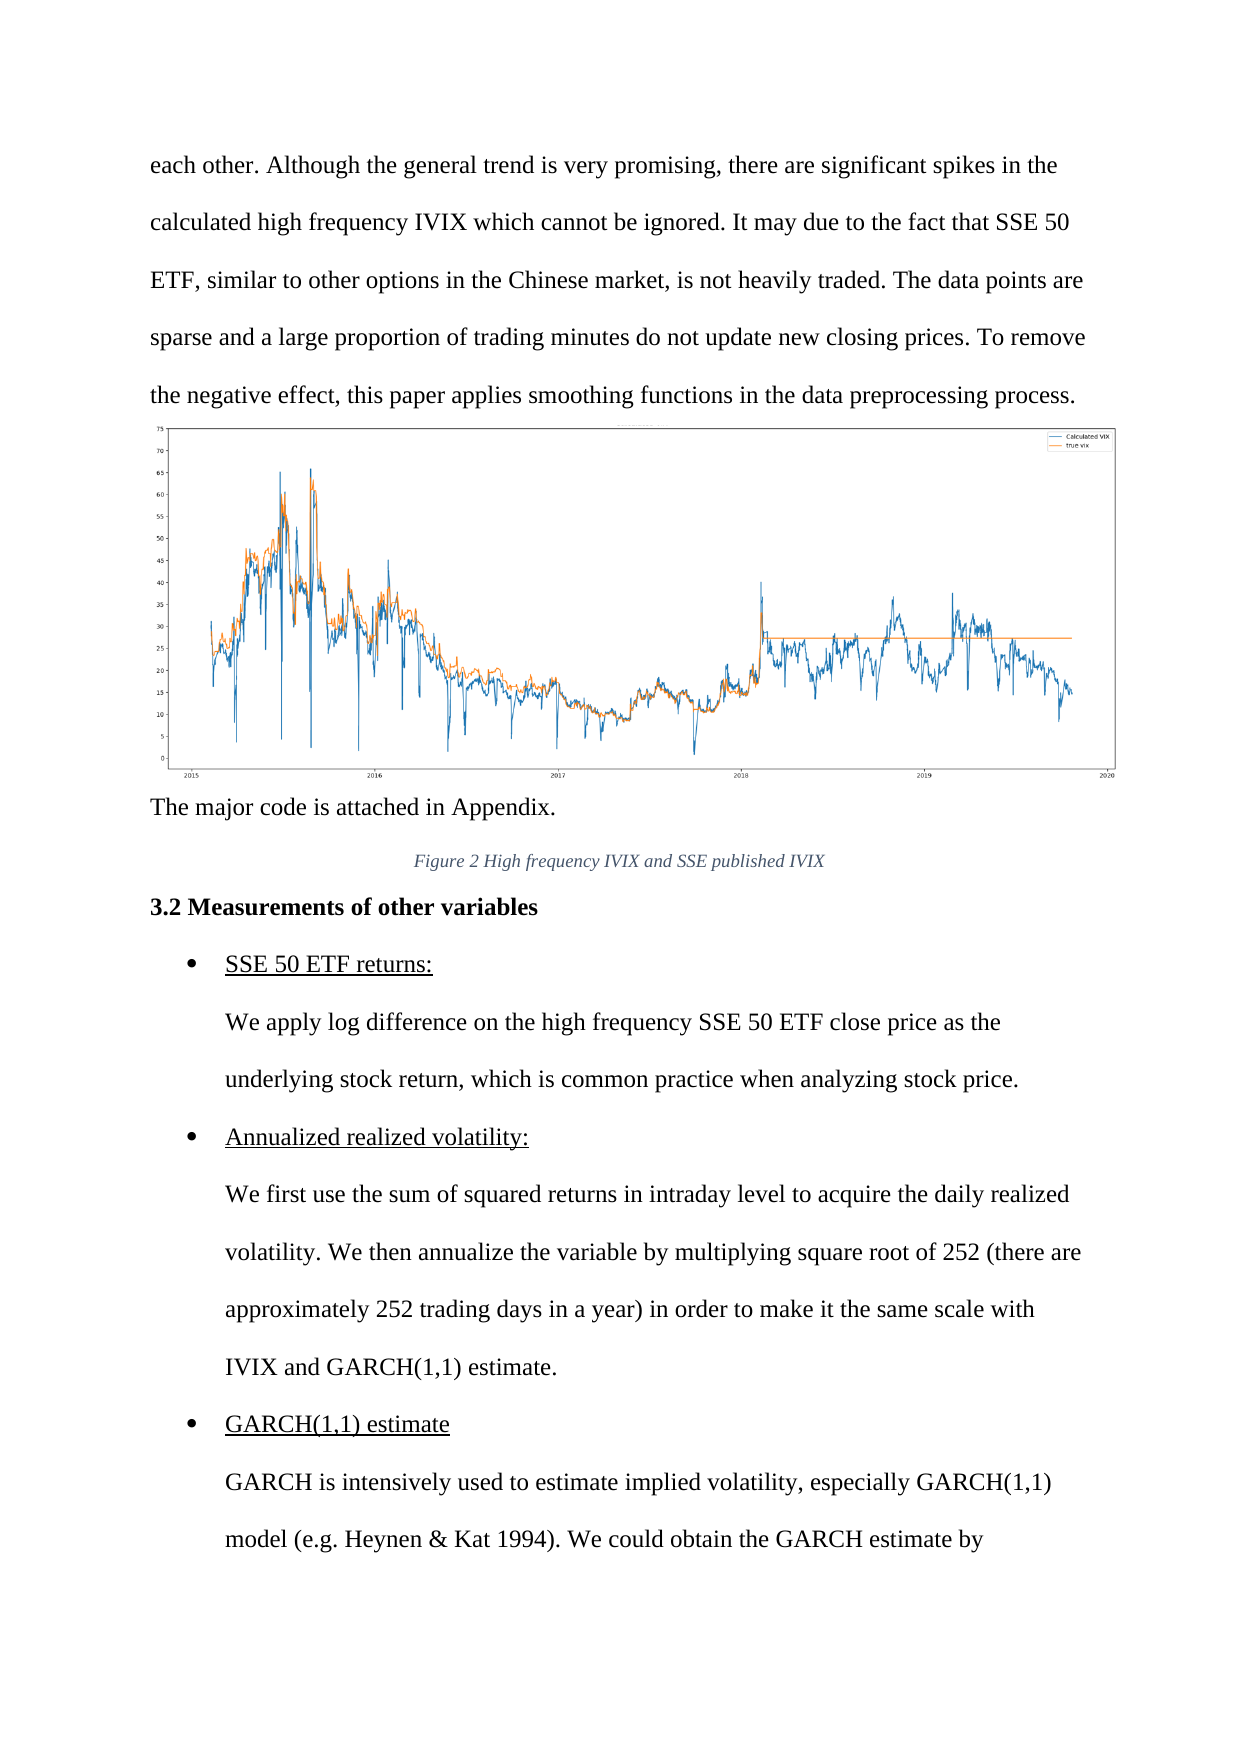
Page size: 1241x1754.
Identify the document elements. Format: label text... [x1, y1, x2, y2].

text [225, 1467, 1090, 1553]
text 3.2 Measurements of other variables [150, 892, 1090, 921]
list We apply log difference on the high frequency SSE 50 ETF close price as the underlying stock return, which is common practice when analyzing stock price. [225, 1007, 1090, 1093]
list SSE 50 ETF returns: [187, 949, 1090, 978]
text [150, 150, 1090, 425]
list Annualized realized volatility: [187, 1122, 1090, 1151]
picture [140, 425, 1140, 793]
list GARCH(1,1) estimate [187, 1409, 1090, 1438]
list We first use the sum of squared returns in intraday level to acquire the daily realized volatility. We then annualize the variable by multiplying square root of 252 (there are approximately 252 trading days in a year) in order to make it the same scale with IVIX and GARCH(1,1) estimate. [225, 1179, 1090, 1381]
